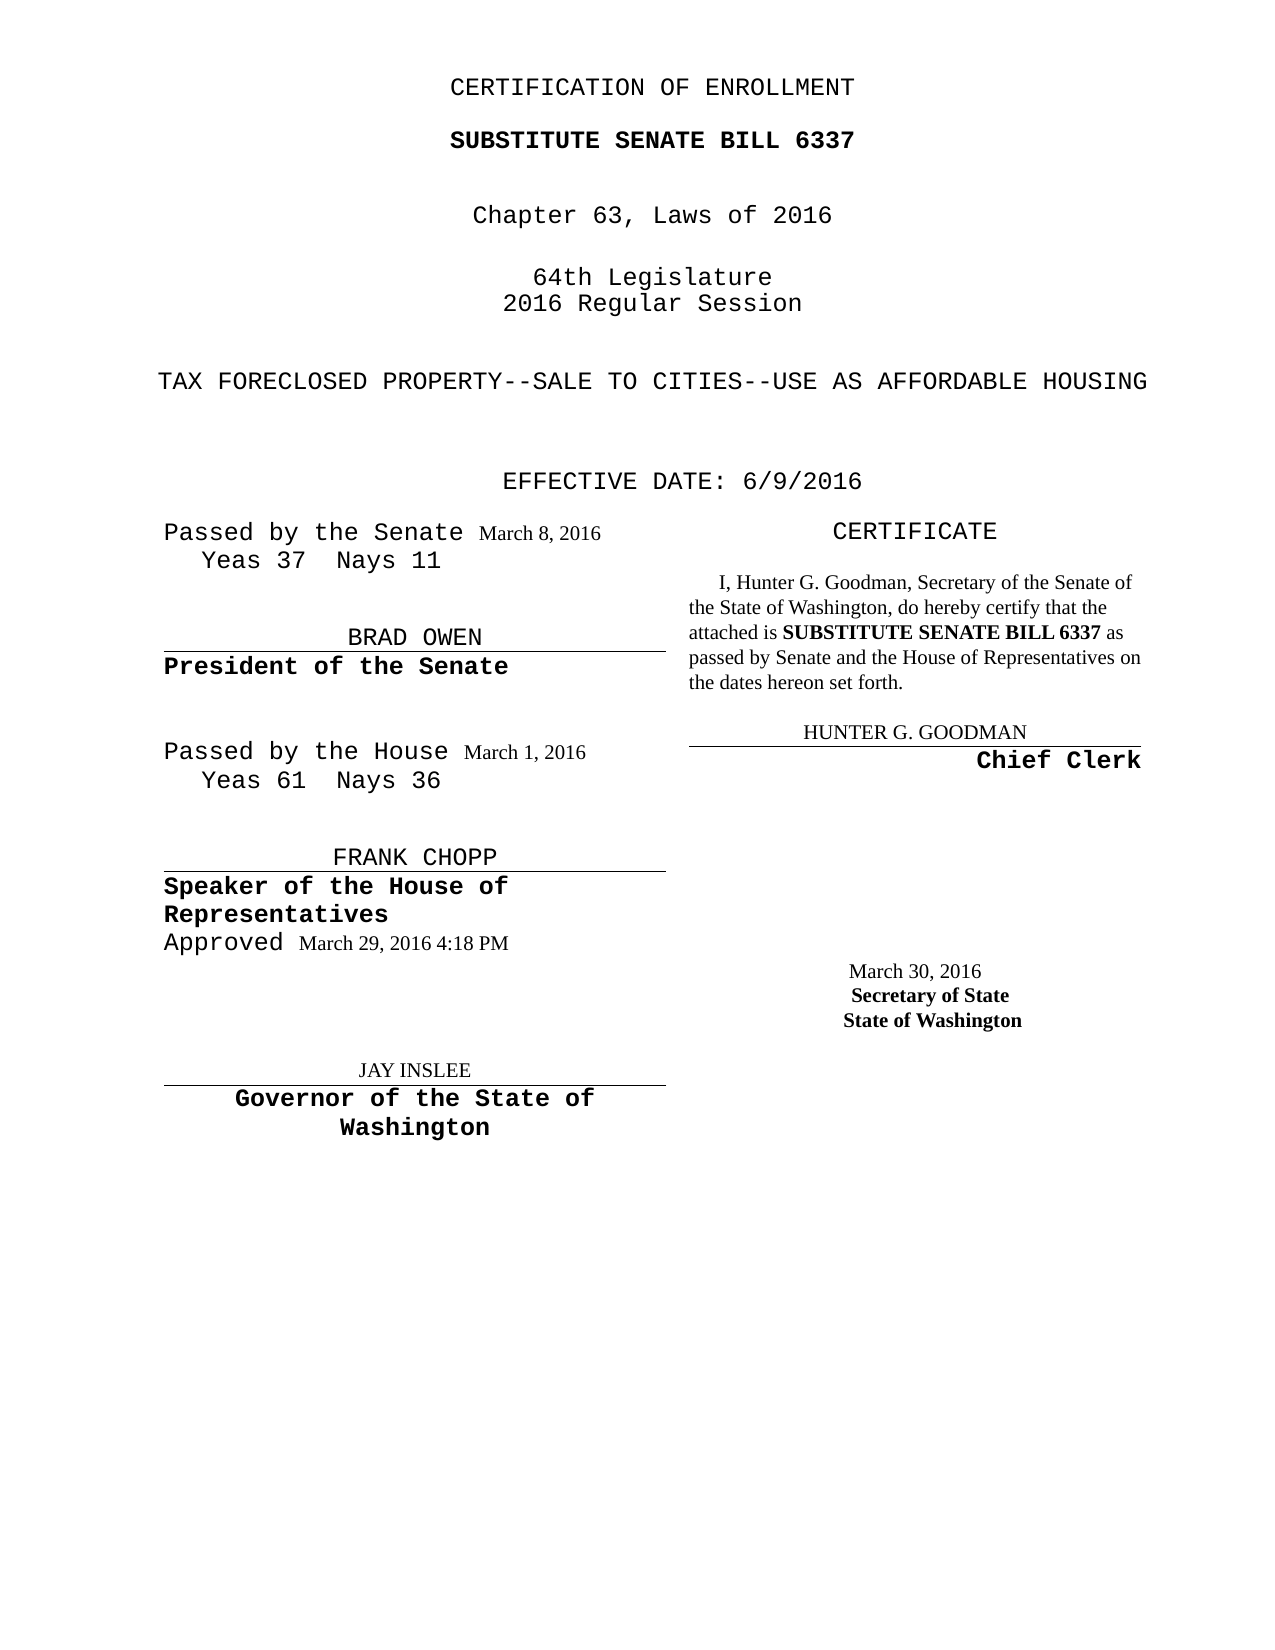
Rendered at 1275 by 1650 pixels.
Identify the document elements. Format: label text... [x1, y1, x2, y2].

text SUBSTITUTE SENATE BILL 6337 [135, 128, 1170, 153]
text TAX FORECLOSED PROPERTY--SALE TO CITIES--USE AS AFFORDABLE HOUSING [135, 369, 1170, 394]
table_cell Approved March 29, 2016 4:18 PM [153, 930, 677, 983]
text 2016 Regular Session [135, 291, 1170, 319]
text EFFECTIVE DATE: 6/9/2016 [135, 469, 1170, 494]
table_header CERTIFICATE I, Hunter G. Goodman, Secretary of the Senate of the State of Washington, do hereby certify that the attached is SUBSTITUTE SENATE BILL 6337 as passed by Senate and the House of Representatives on the dates hereon set forth. HUNTER G. GOODMAN Chief Clerk [678, 519, 1152, 930]
table_cell Secretary of State State of Washington [678, 983, 1152, 1143]
text Chapter 63, Laws of 2016 [135, 203, 1170, 228]
table_cell JAY INSLEE Governor of the State of Washington [153, 983, 677, 1143]
text CERTIFICATION OF ENROLLMENT [135, 75, 1170, 103]
table_header Passed by the Senate March 8, 2016 Yeas 37 Nays 11 BRAD OWEN President of the Senate Passed by the House March 1, 2016 Yeas 61 Nays 36 FRANK CHOPP Speaker of the House of Representatives [153, 519, 677, 930]
table_cell March 30, 2016 [678, 930, 1152, 983]
text 64th Legislature [135, 266, 1170, 291]
